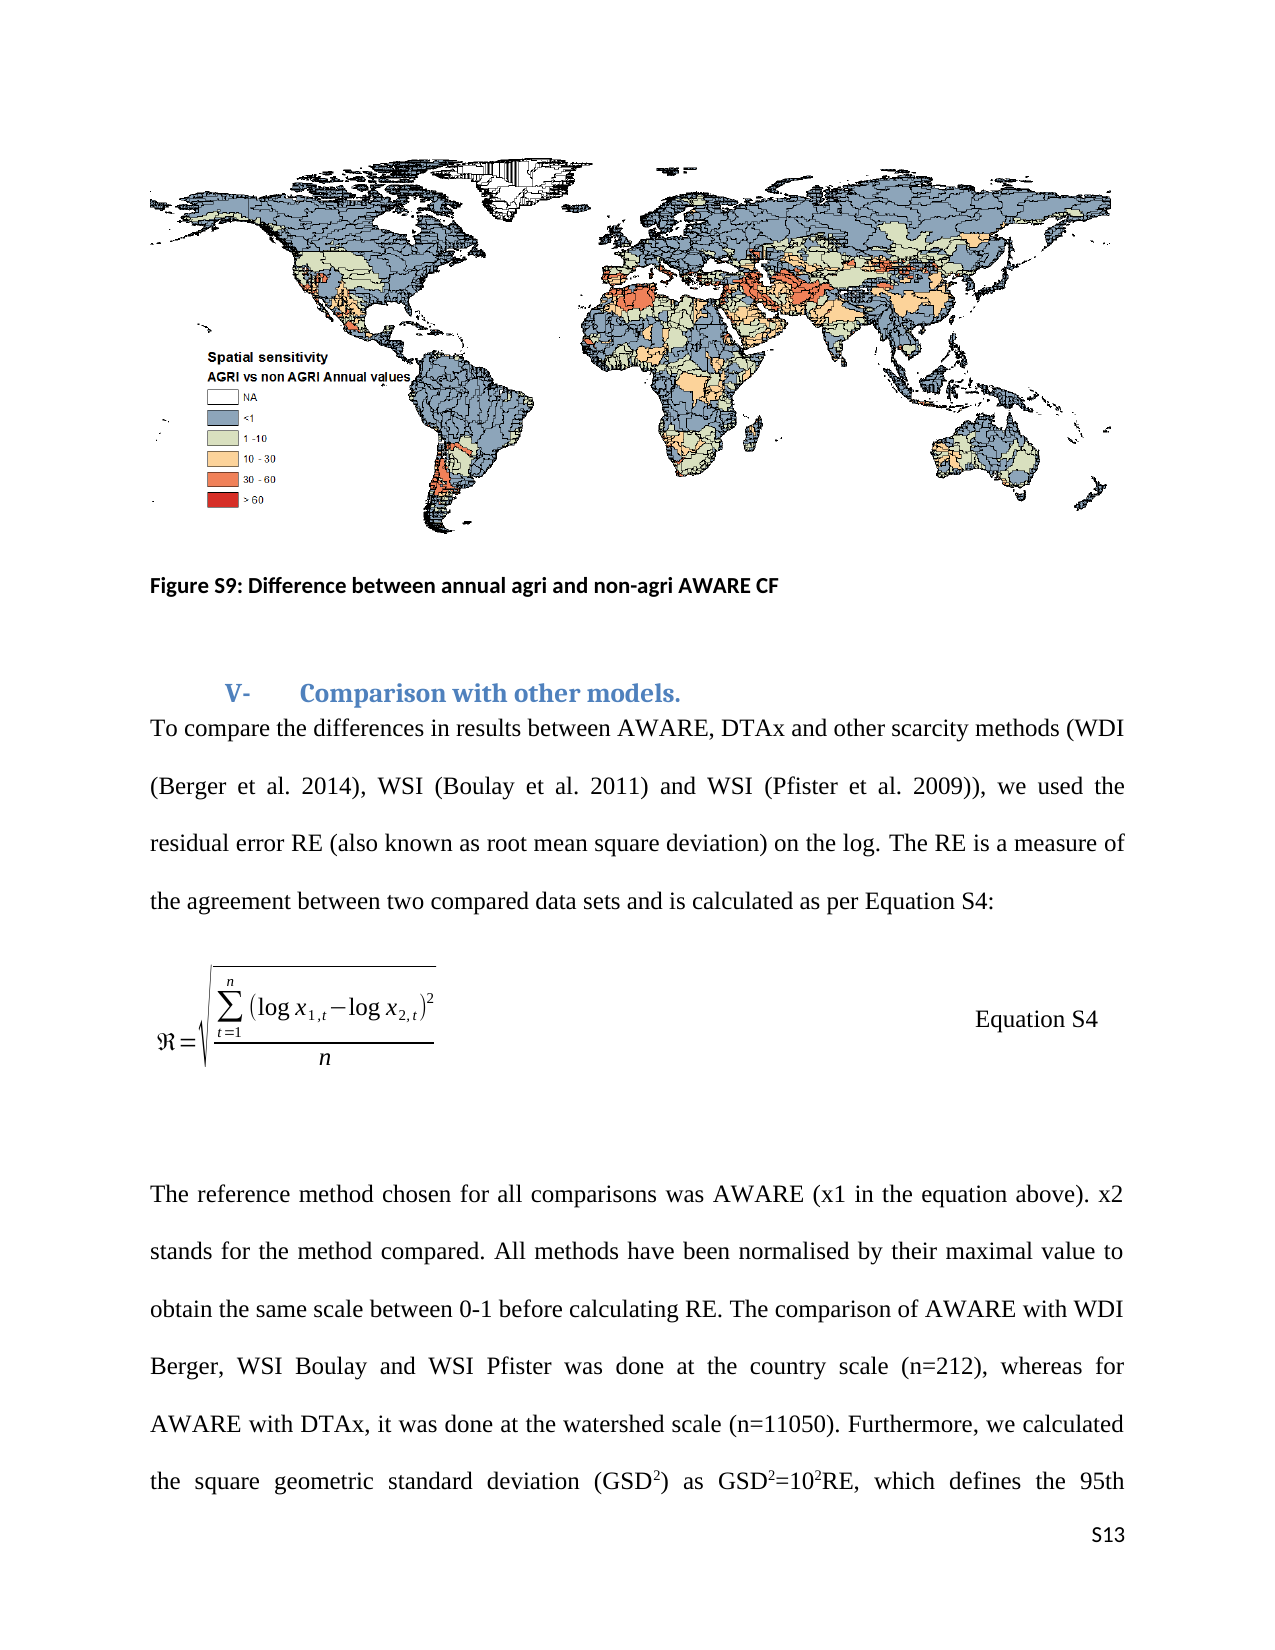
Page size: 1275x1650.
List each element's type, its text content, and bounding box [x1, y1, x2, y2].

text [150, 1179, 1125, 1495]
picture [150, 150, 1125, 547]
text Figure S9: Difference between annual agri and non-agri AWARE CF [150, 572, 1125, 599]
text To compare the differences in results between AWARE, DTAx and other scarcity methods (WDI (Berger et al. 2014), WSI (Boulay et al. 2011) and WSI (Pfister et al. 2009)), we used the residual error RE (also known as root mean square deviation) on the log. The RE is a measure of the agreement between two compared data sets and is calculated as per Equation S4: [150, 713, 1125, 914]
subtitle Comparison with other models. [225, 678, 1125, 709]
text Equation S4 [150, 964, 1125, 1072]
